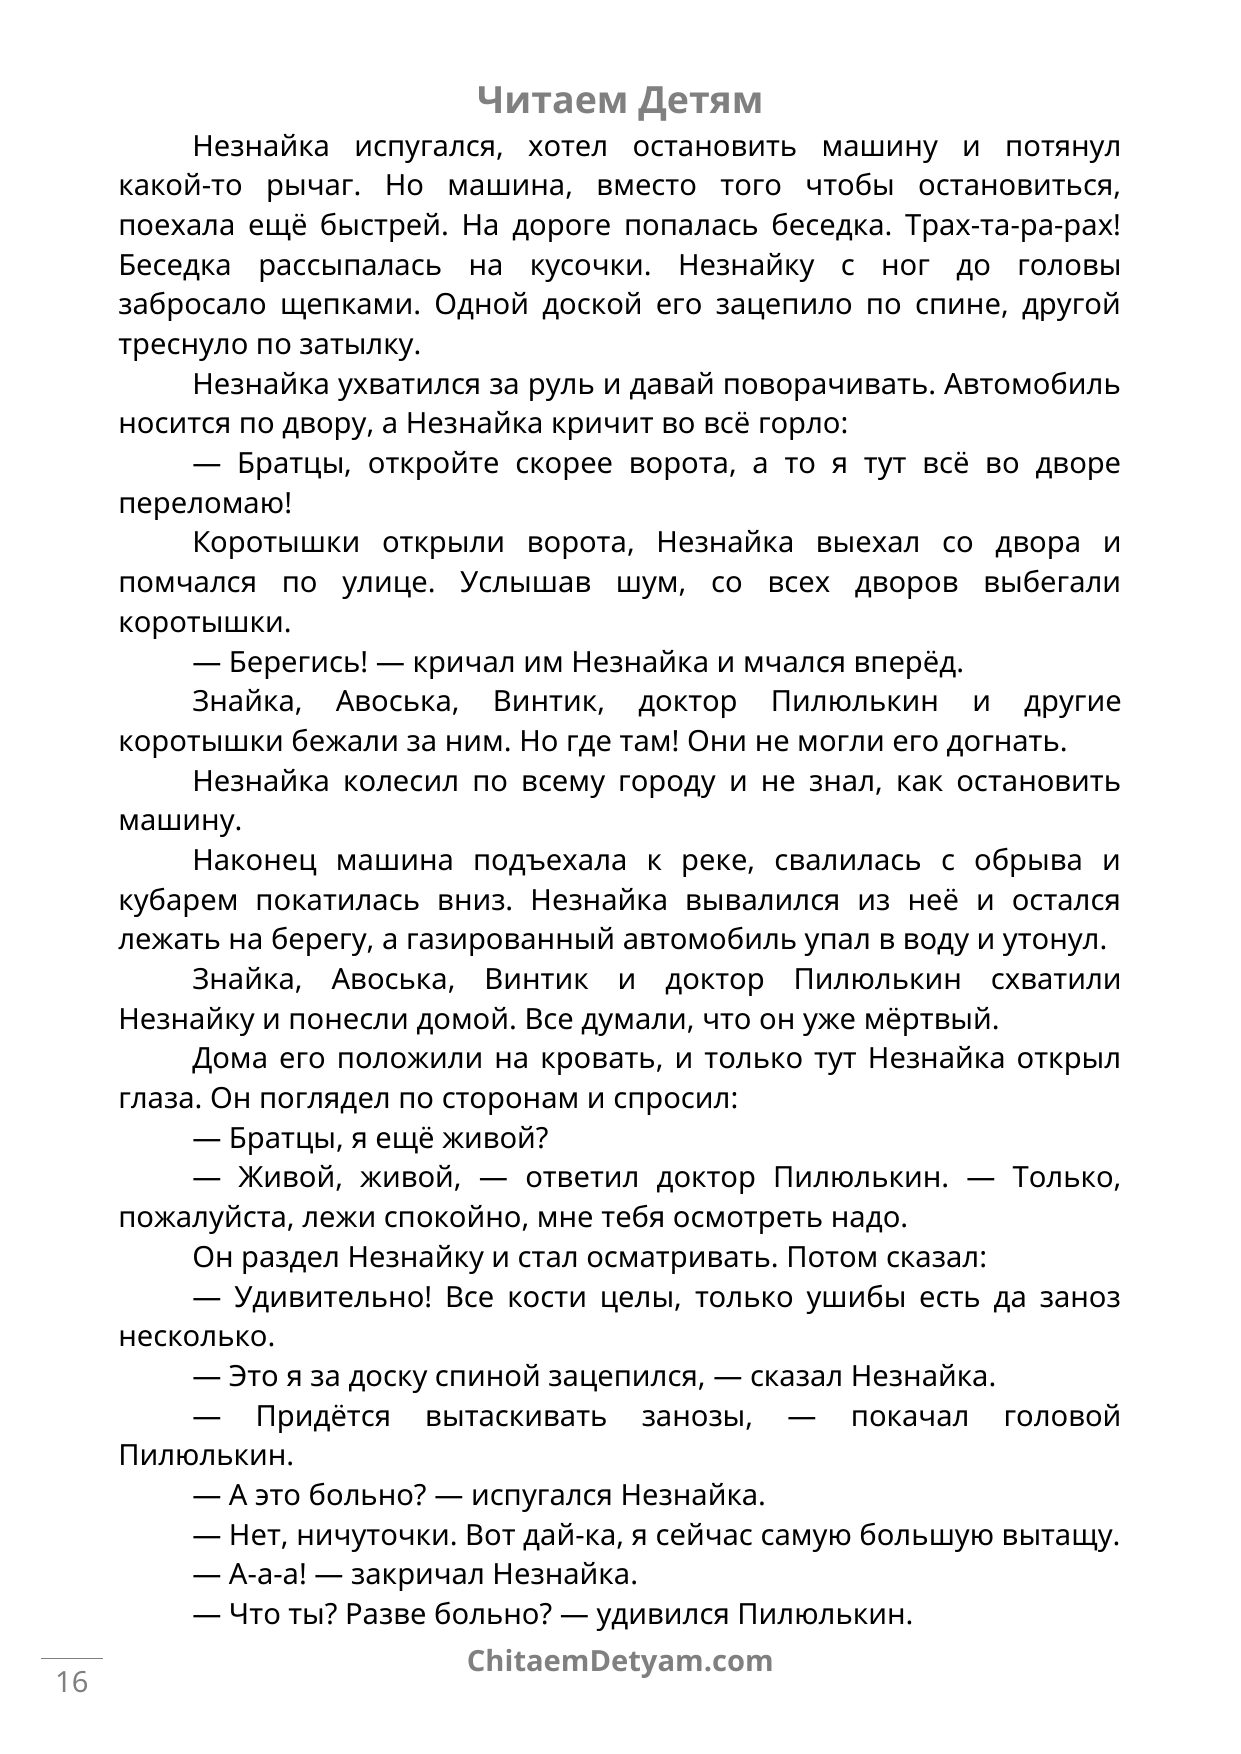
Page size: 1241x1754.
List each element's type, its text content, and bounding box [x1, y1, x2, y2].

text Незнайка ухватился за руль и давай поворачивать. Автомобиль носится по двору, а Незнайка кричит во всё горло: [118, 363, 1122, 442]
text Незнайка испугался, хотел остановить машину и потянул какой-то рычаг. Но машина, вместо того чтобы остановиться, поехала ещё быстрей. На дороге попалась беседка. Трах-та-ра-рах! Беседка рассыпалась на кусочки. Незнайку с ног до головы забросало щепками. Одной доской его зацепило по спине, другой треснуло по затылку. [118, 125, 1122, 363]
text Незнайка колесил по всему городу и не знал, как остановить машину. [118, 760, 1122, 839]
text — Братцы, я ещё живой? [118, 1117, 1122, 1157]
text — Живой, живой, — ответил доктор Пилюлькин. — Только, пожалуйста, лежи спокойно, мне тебя осмотреть надо. [118, 1157, 1122, 1236]
text — Удивительно! Все кости целы, только ушибы есть да заноз несколько. [118, 1276, 1122, 1355]
text Знайка, Авоська, Винтик, доктор Пилюлькин и другие коротышки бежали за ним. Но где там! Они не могли его догнать. [118, 681, 1122, 760]
text — А-а-а! — закричал Незнайка. [118, 1554, 1122, 1593]
text — А это больно? — испугался Незнайка. [118, 1474, 1122, 1514]
text Наконец машина подъехала к реке, свалилась с обрыва и кубарем покатилась вниз. Незнайка вывалился из неё и остался лежать на берегу, а газированный автомобиль упал в воду и утонул. [118, 839, 1122, 958]
text — Нет, ничуточки. Вот дай-ка, я сейчас самую большую вытащу. [118, 1514, 1122, 1554]
text Дома его положили на кровать, и только тут Незнайка открыл глаза. Он поглядел по сторонам и спросил: [118, 1038, 1122, 1117]
text Коротышки открыли ворота, Незнайка выехал со двора и помчался по улице. Услышав шум, со всех дворов выбегали коротышки. [118, 522, 1122, 641]
text Знайка, Авоська, Винтик и доктор Пилюлькин схватили Незнайку и понесли домой. Все думали, что он уже мёртвый. [118, 958, 1122, 1038]
text Он раздел Незнайку и стал осматривать. Потом сказал: [118, 1236, 1122, 1276]
text — Придётся вытаскивать занозы, — покачал головой Пилюлькин. [118, 1395, 1122, 1474]
text — Что ты? Разве больно? — удивился Пилюлькин. [118, 1593, 1122, 1633]
text — Это я за доску спиной зацепился, — сказал Незнайка. [118, 1355, 1122, 1395]
text — Братцы, откройте скорее ворота, а то я тут всё во дворе переломаю! [118, 442, 1122, 522]
text — Берегись! — кричал им Незнайка и мчался вперёд. [118, 641, 1122, 681]
